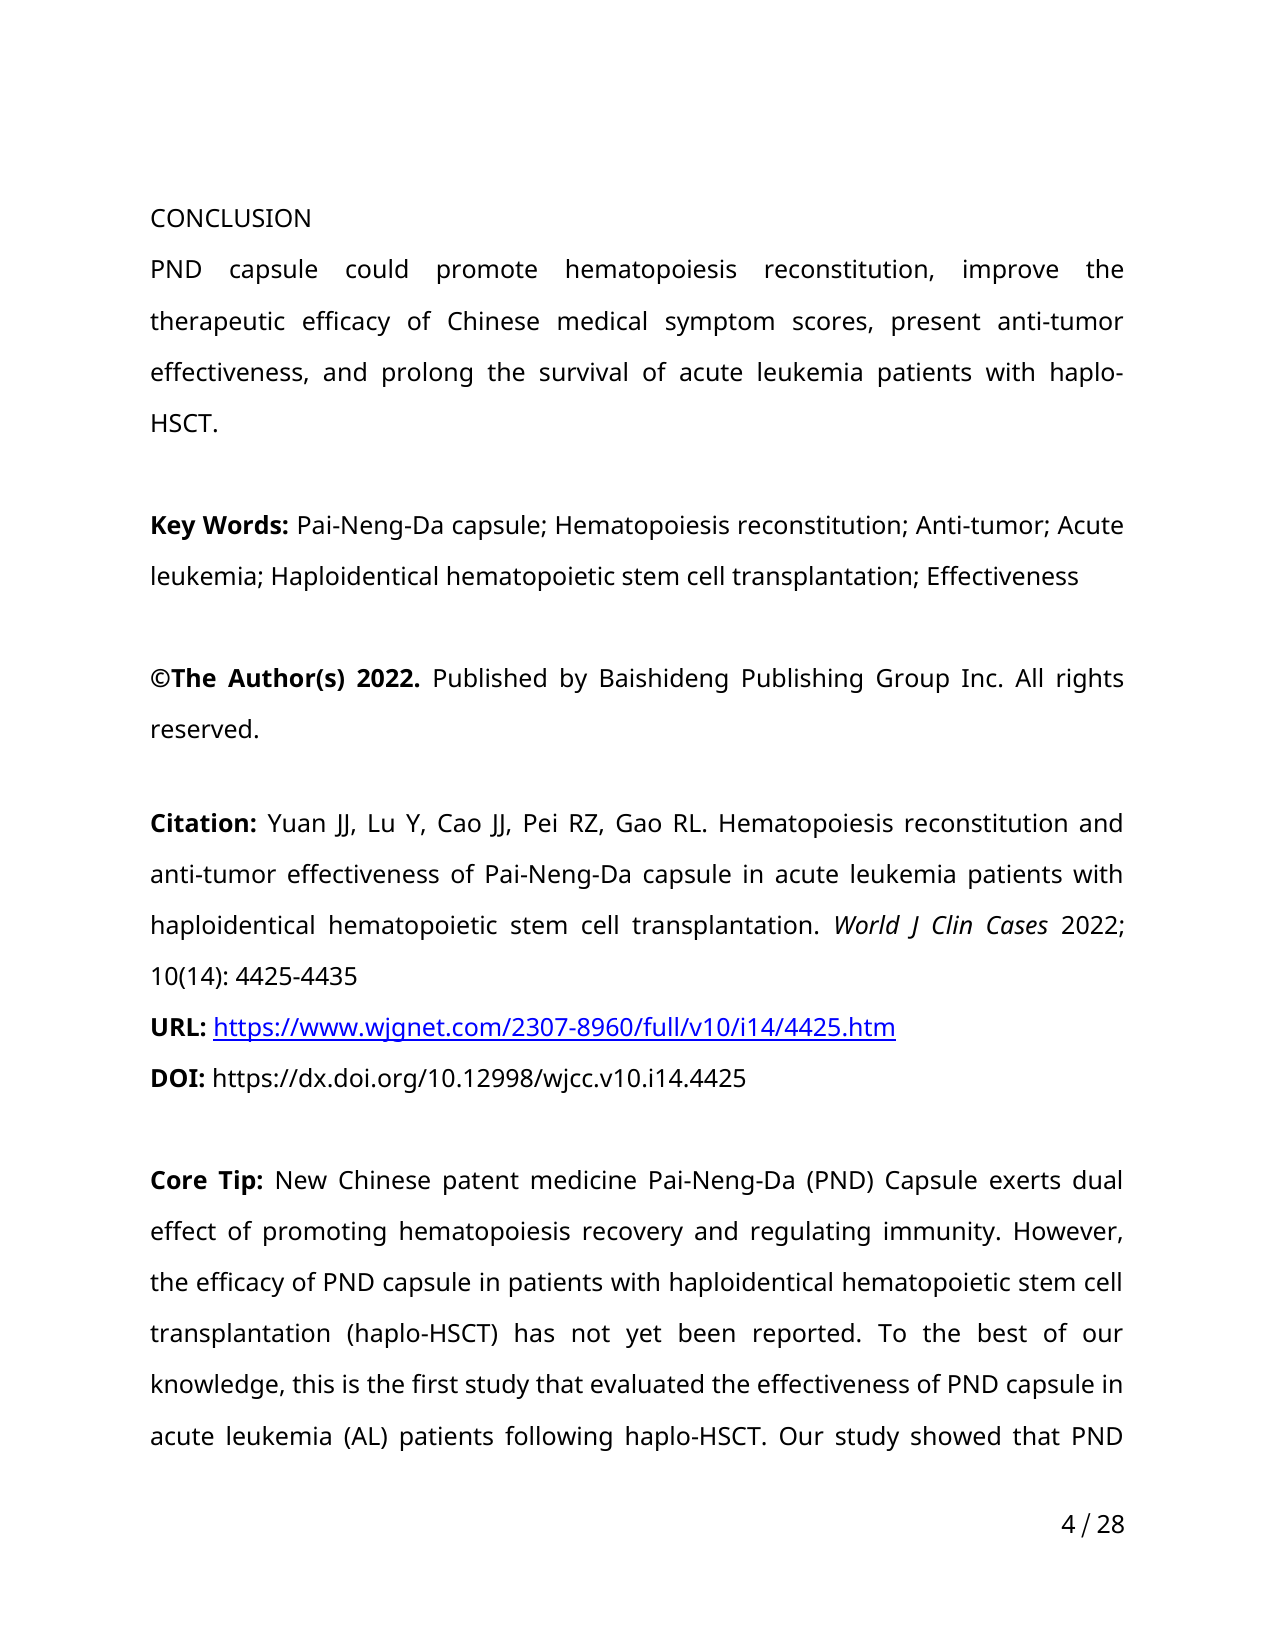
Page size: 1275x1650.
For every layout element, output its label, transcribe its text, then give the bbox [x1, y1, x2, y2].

text URL: https://www.wjgnet.com/2307-8960/full/v10/i14/4425.htm [150, 1010, 1125, 1044]
text Citation: Yuan JJ, Lu Y, Cao JJ, Pei RZ, Gao RL. Hematopoiesis reconstitution and anti-tumor effectiveness of Pai-Neng-Da capsule in acute leukemia patients with haploidentical hematopoietic stem cell transplantation. World J Clin Cases 2022; 10(14): 4425-4435 [150, 806, 1125, 993]
text CONCLUSION [150, 201, 1125, 235]
text PND capsule could promote hematopoiesis reconstitution, improve the therapeutic efficacy of Chinese medical symptom scores, present anti-tumor effectiveness, and prolong the survival of acute leukemia patients with haplo-HSCT. [150, 252, 1125, 439]
text ©The Author(s) 2022. Published by Baishideng Publishing Group Inc. All rights reserved. [150, 660, 1125, 746]
text DOI: https://dx.doi.org/10.12998/wjcc.v10.i14.4425 [150, 1061, 1125, 1095]
text Key Words: Pai-Neng-Da capsule; Hematopoiesis reconstitution; Anti-tumor; Acute leukemia; Haploidentical hematopoietic stem cell transplantation; Effectiveness [150, 507, 1125, 592]
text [150, 1163, 1125, 1452]
